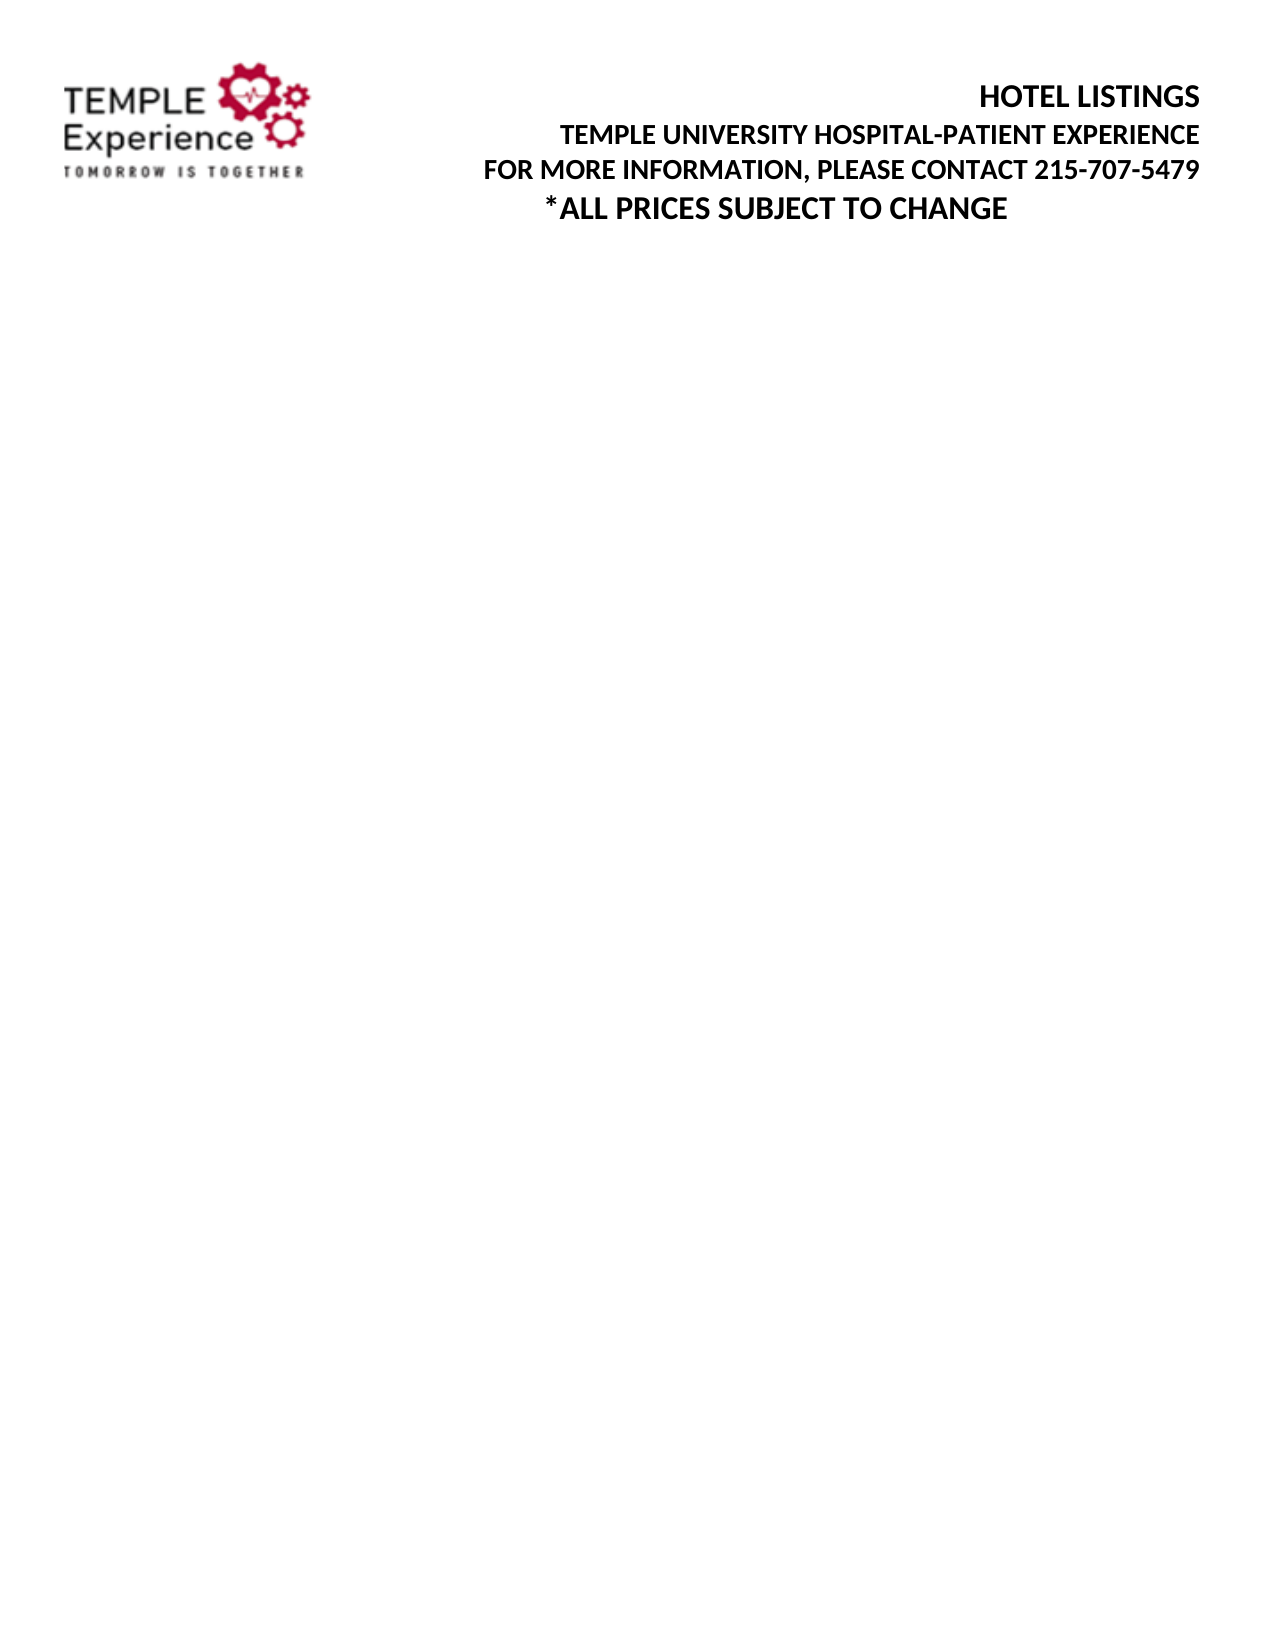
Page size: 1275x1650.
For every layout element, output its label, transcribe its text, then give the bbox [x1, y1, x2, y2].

text *ALL PRICES SUBJECT TO CHANGE [75, 187, 1200, 228]
picture [64, 57, 333, 202]
